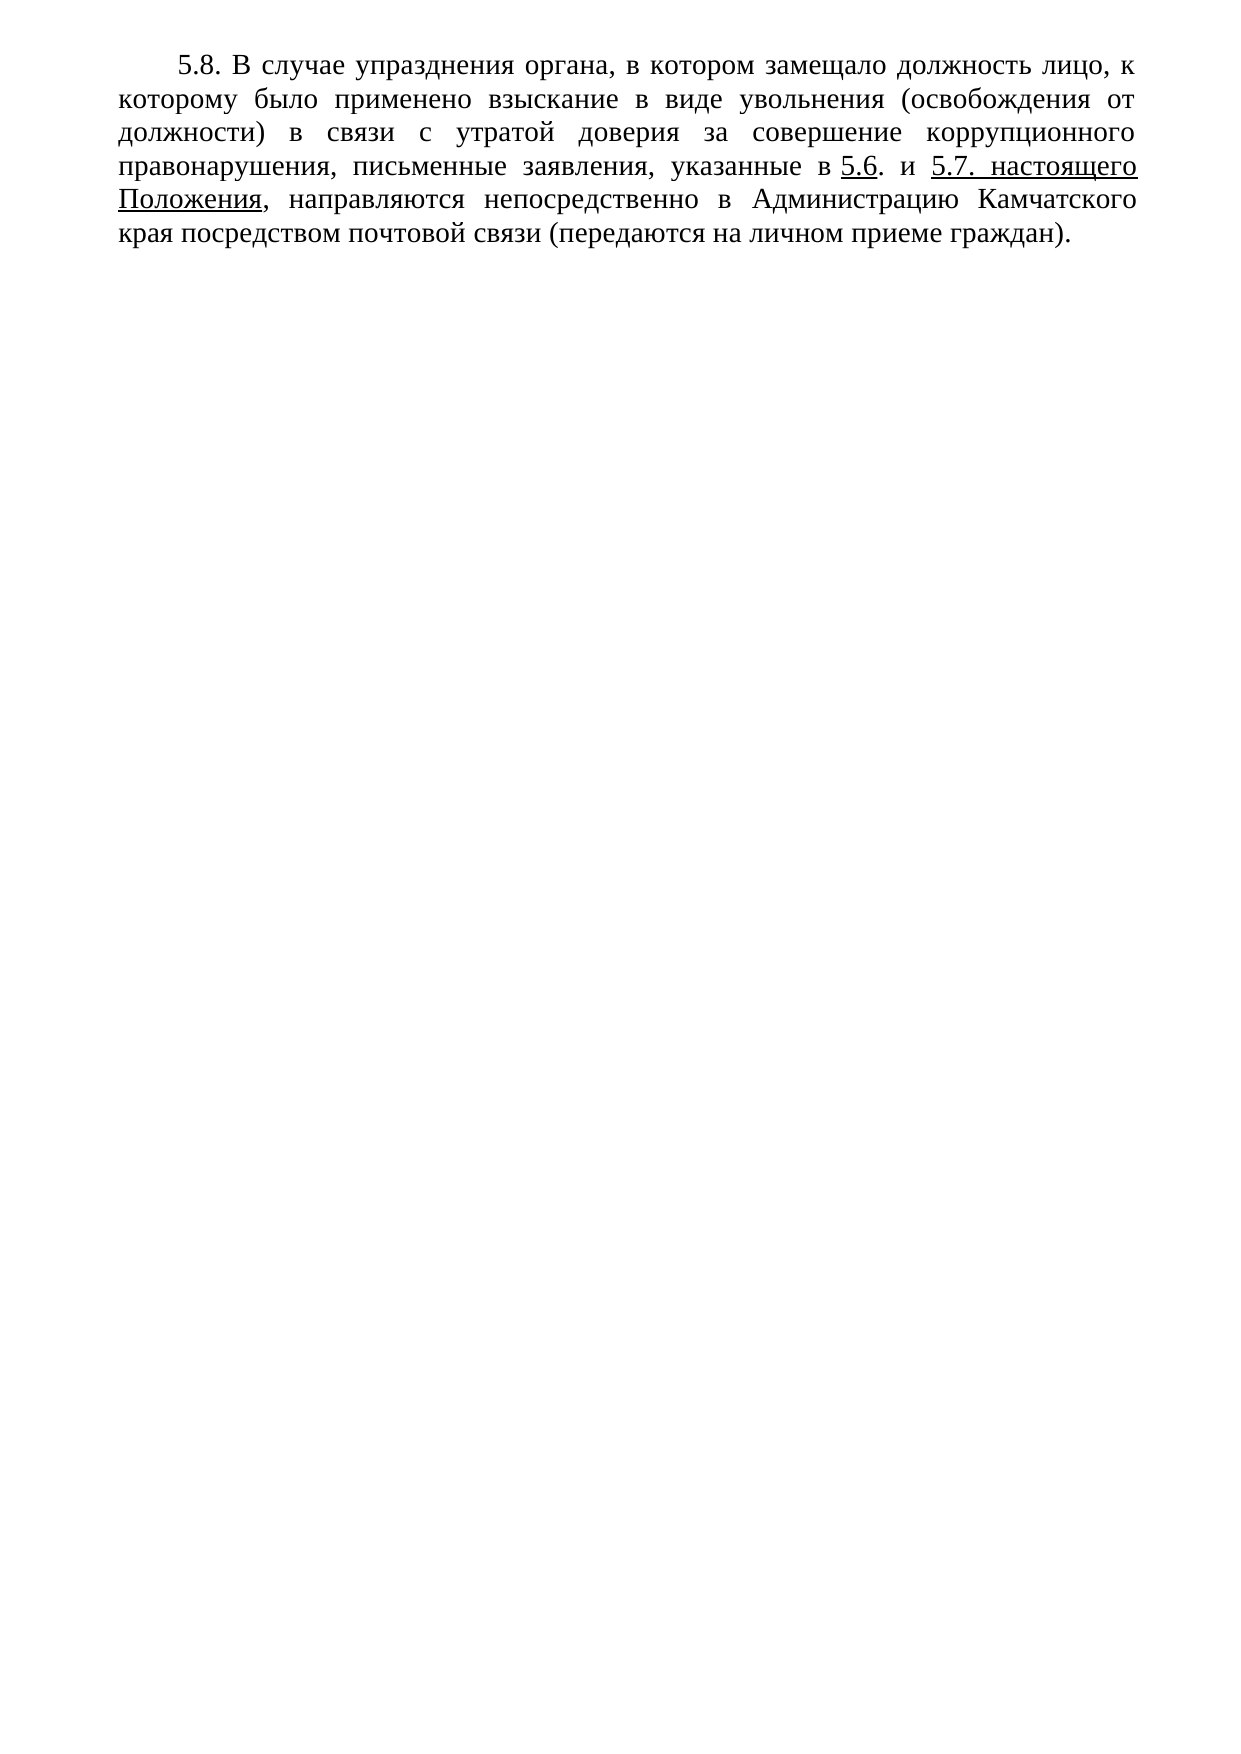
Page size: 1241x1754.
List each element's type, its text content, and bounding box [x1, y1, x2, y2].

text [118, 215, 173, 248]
text 5.8. В случае упразднения органа, в котором замещало должность лицо, к которому было применено взыскание в виде увольнения (освобождения от должности) в связи с утратой доверия за совершение коррупционного правонарушения, письменные заявления, указанные в 5.6. и 5.7. настоящего Положения, направляются непосредственно в Администрацию Камчатского края посредством почтовой связи (передаются на личном приеме граждан). [752, 148, 1137, 248]
